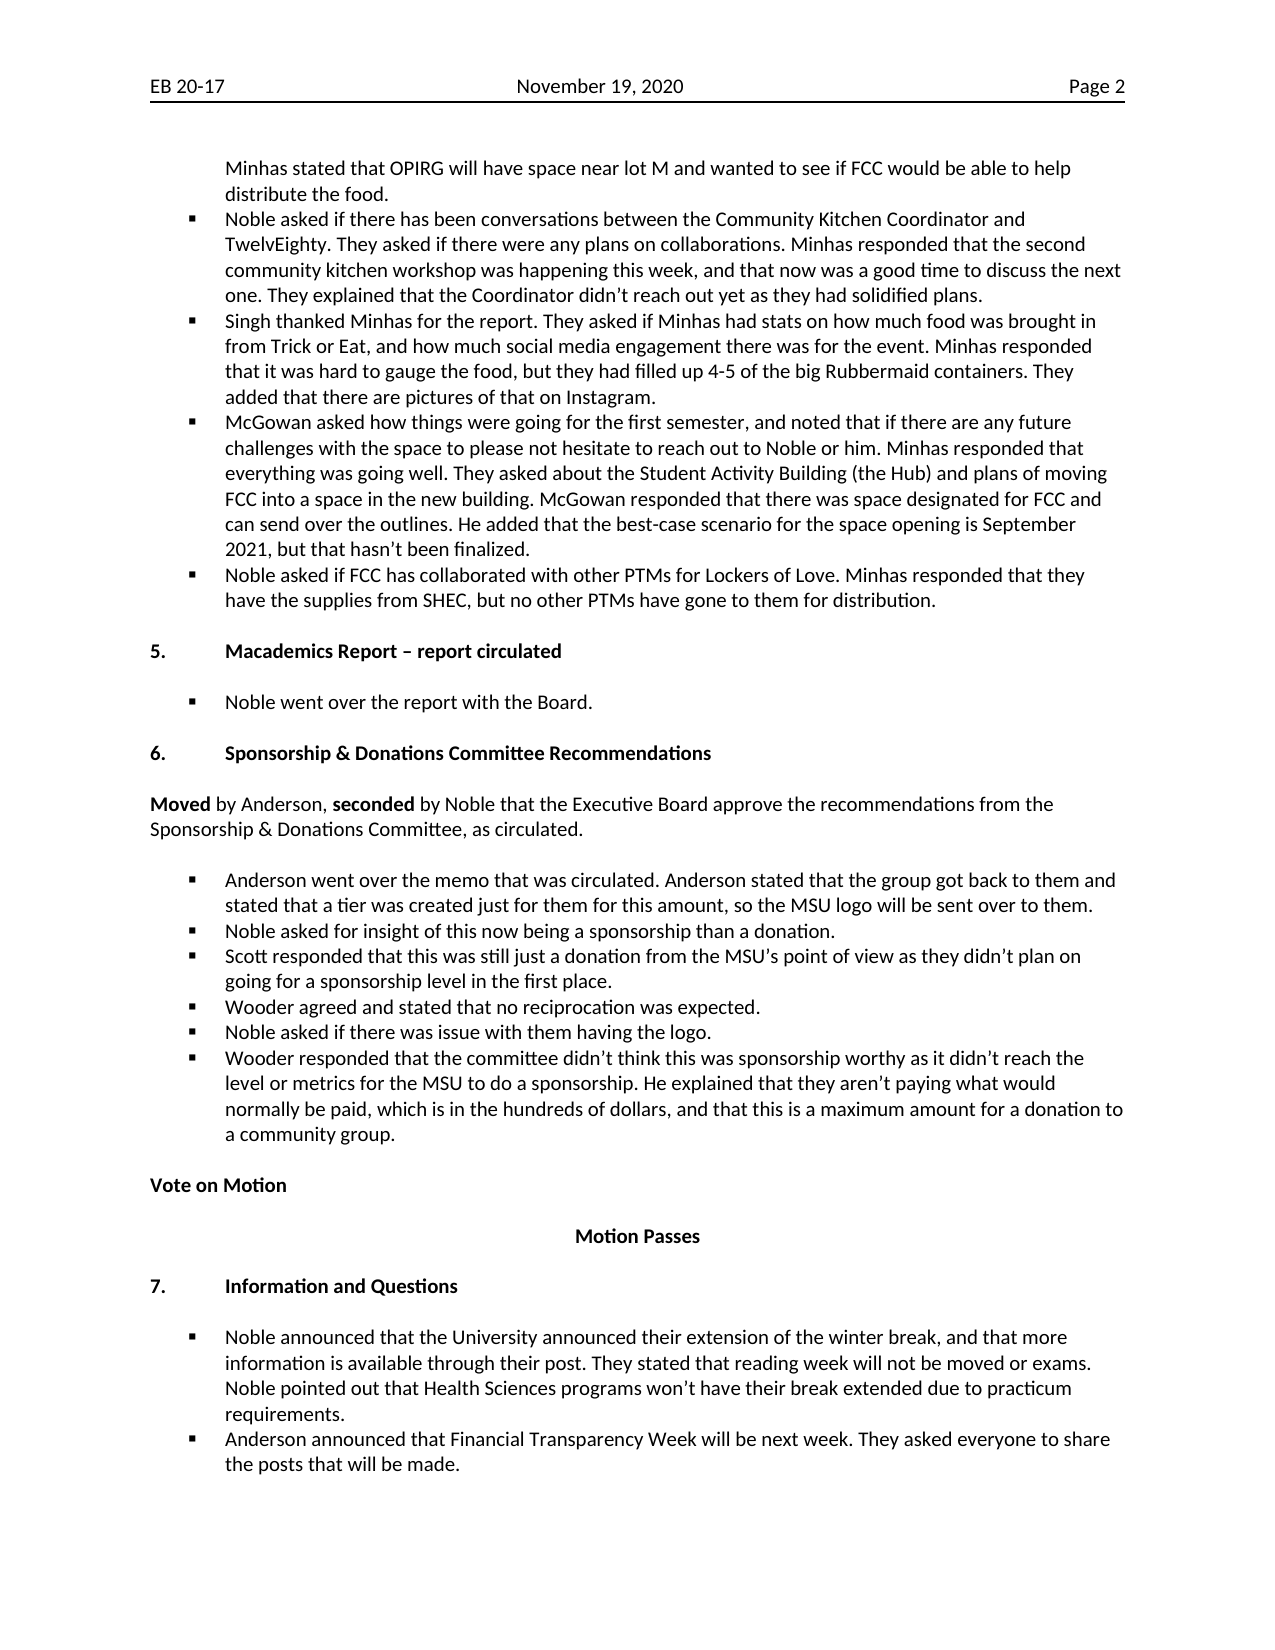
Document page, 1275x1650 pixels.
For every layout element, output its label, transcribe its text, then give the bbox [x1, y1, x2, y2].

list Wooder responded that the committee didn’t think this was sponsorship worthy as it didn’t reach the level or metrics for the MSU to do a sponsorship. He explained that they aren’t paying what would normally be paid, which is in the hundreds of dollars, and that this is a maximum amount for a donation to a community group. [187, 1045, 1125, 1147]
text Vote on Motion [150, 1172, 1125, 1197]
list McGowan asked how things were going for the first semester, and noted that if there are any future challenges with the space to please not hesitate to reach out to Noble or him. Minhas responded that everything was going well. They asked about the Student Activity Building (the Hub) and plans of moving FCC into a space in the new building. McGowan responded that there was space designated for FCC and can send over the outlines. He added that the best-case scenario for the space opening is September 2021, but that hasn’t been finalized. [187, 409, 1125, 562]
text Motion Passes [150, 1223, 1125, 1248]
list Anderson went over the memo that was circulated. Anderson stated that the group got back to them and stated that a tier was created just for them for this amount, so the MSU logo will be sent over to them. [187, 867, 1125, 918]
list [187, 155, 1125, 206]
list Noble announced that the University announced their extension of the winter break, and that more information is available through their post. They stated that reading week will not be moved or exams. Noble pointed out that Health Sciences programs won’t have their break extended due to practicum requirements. [187, 1324, 1125, 1426]
list Noble asked if there has been conversations between the Community Kitchen Coordinator and TwelvEighty. They asked if there were any plans on collaborations. Minhas responded that the second community kitchen workshop was happening this week, and that now was a good time to discuss the next one. They explained that the Coordinator didn’t reach out yet as they had solidified plans. [187, 206, 1125, 308]
text 6. Sponsorship & Donations Committee Recommendations [150, 740, 1125, 765]
list Noble went over the report with the Board. [187, 689, 1125, 714]
text 5. Macademics Report – report circulated [150, 638, 1125, 664]
list Noble asked if FCC has collaborated with other PTMs for Lockers of Love. Minhas responded that they have the supplies from SHEC, but no other PTMs have gone to them for distribution. [187, 562, 1125, 613]
list Noble asked if there was issue with them having the logo. [187, 1019, 1125, 1045]
list Noble asked for insight of this now being a sponsorship than a donation. [187, 918, 1125, 943]
list Singh thanked Minhas for the report. They asked if Minhas had stats on how much food was brought in from Trick or Eat, and how much social media engagement there was for the event. Minhas responded that it was hard to gauge the food, but they had filled up 4-5 of the big Rubbermaid containers. They added that there are pictures of that on Instagram. [187, 308, 1125, 409]
list Scott responded that this was still just a donation from the MSU’s point of view as they didn’t plan on going for a sponsorship level in the first place. [187, 943, 1125, 994]
list Wooder agreed and stated that no reciprocation was expected. [187, 994, 1125, 1019]
text 7. Information and Questions [150, 1274, 1125, 1299]
list Anderson announced that Financial Transparency Week will be next week. They asked everyone to share the posts that will be made. [187, 1426, 1125, 1477]
text Moved by Anderson, seconded by Noble that the Executive Board approve the recommendations from the Sponsorship & Donations Committee, as circulated. [150, 791, 1125, 842]
